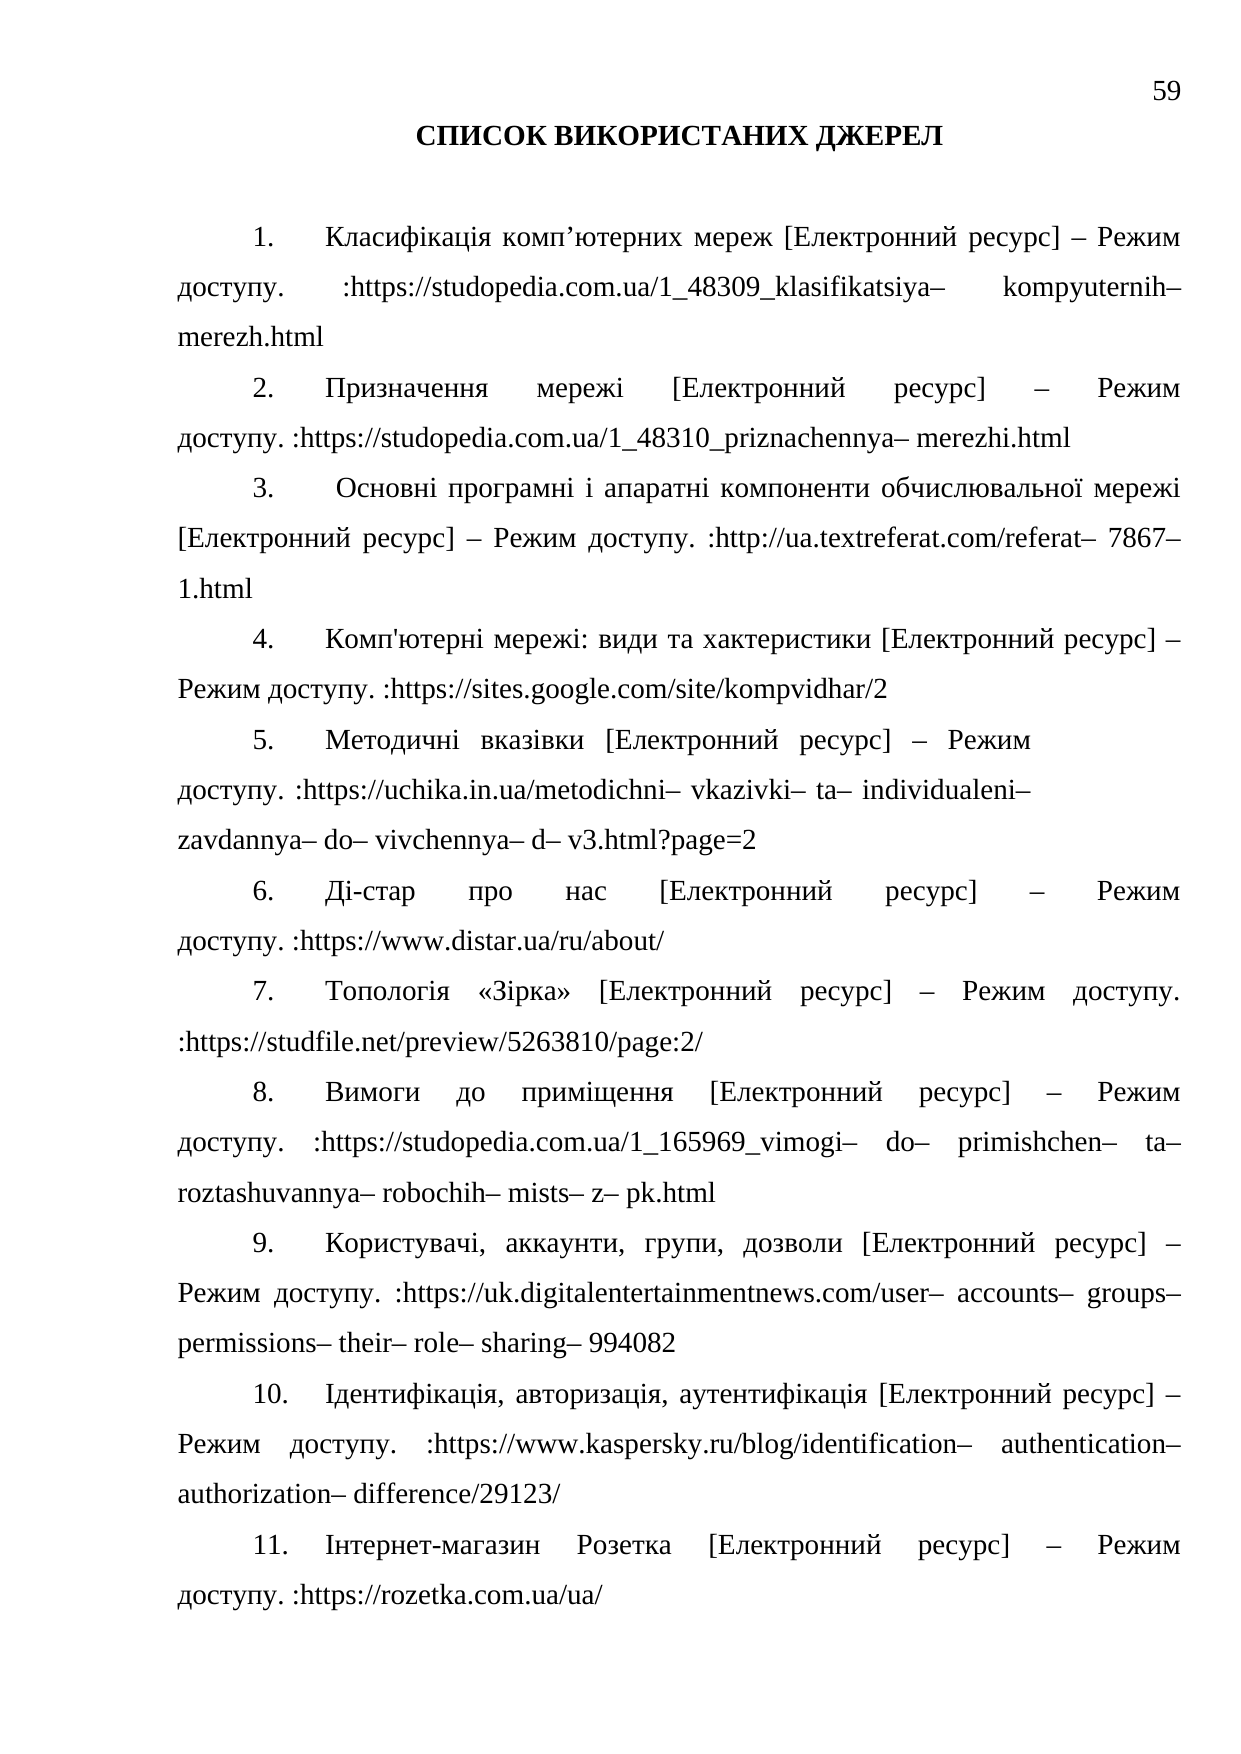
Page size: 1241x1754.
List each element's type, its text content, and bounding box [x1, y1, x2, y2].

list Інтернет-магазин Розетка [Електронний ресурс] – Режим доступу. :https://rozetka.com.ua/ua/ [177, 1527, 1181, 1611]
list Призначення мережі [Електронний ресурс] – Режим доступу. :https://studopedia.com.ua/1_48310_priznachennya– merezhi.html [177, 370, 1181, 453]
list Комп'ютерні мережі: види та хактеристики [Електронний ресурс] – Режим доступу. :https://sites.google.com/site/kompvidhar/2 [177, 621, 1181, 705]
list Класифікація комп’ютерних мереж [Електронний ресурс] – Режим доступу. :https://studopedia.com.ua/1_48309_klasifikatsiya– kompyuternih– merezh.html [177, 219, 1181, 353]
list Ідентифікація, авторизація, аутентифікація [Електронний ресурс] – Режим доступу. :https://www.kaspersky.ru/blog/identification– authentication– authorization– difference/29123/ [177, 1376, 1181, 1510]
list Методичні вказівки [Електронний ресурс] – Режим доступу. :https://uchika.in.ua/metodichni– vkazivki– ta– individualeni– zavdannya– do– vivchennya– d– v3.html?page=2 [177, 722, 1031, 856]
list Користувачі, аккаунти, групи, дозволи [Електронний ресурс] – Режим доступу. :https://uk.digitalentertainmentnews.com/user– accounts– groups– permissions– their– role– sharing– 994082 [177, 1225, 1181, 1359]
subtitle CПИCOК ВИКOPИCТAНИХ ДЖEPEЛ [177, 118, 1181, 152]
list Основні програмні і апаратні компоненти обчислювальної мережі [Електронний ресурс] – Режим доступу. :http://ua.textreferat.com/referat– 7867– 1.html [177, 470, 1181, 604]
list Топологія «Зірка» [Електронний ресурс] – Режим доступу. :https://studfile.net/preview/5263810/page:2/ [177, 973, 1181, 1057]
list Вимоги до приміщення [Електронний ресурс] – Режим доступу. :https://studopedia.com.ua/1_165969_vimogi– do– primishchen– ta– roztashuvannya– robochih– mists– z– pk.html [177, 1074, 1181, 1208]
list Ді-стар про нас [Електронний ресурс] – Режим доступу. :https://www.distar.ua/ru/about/ [177, 873, 1181, 957]
